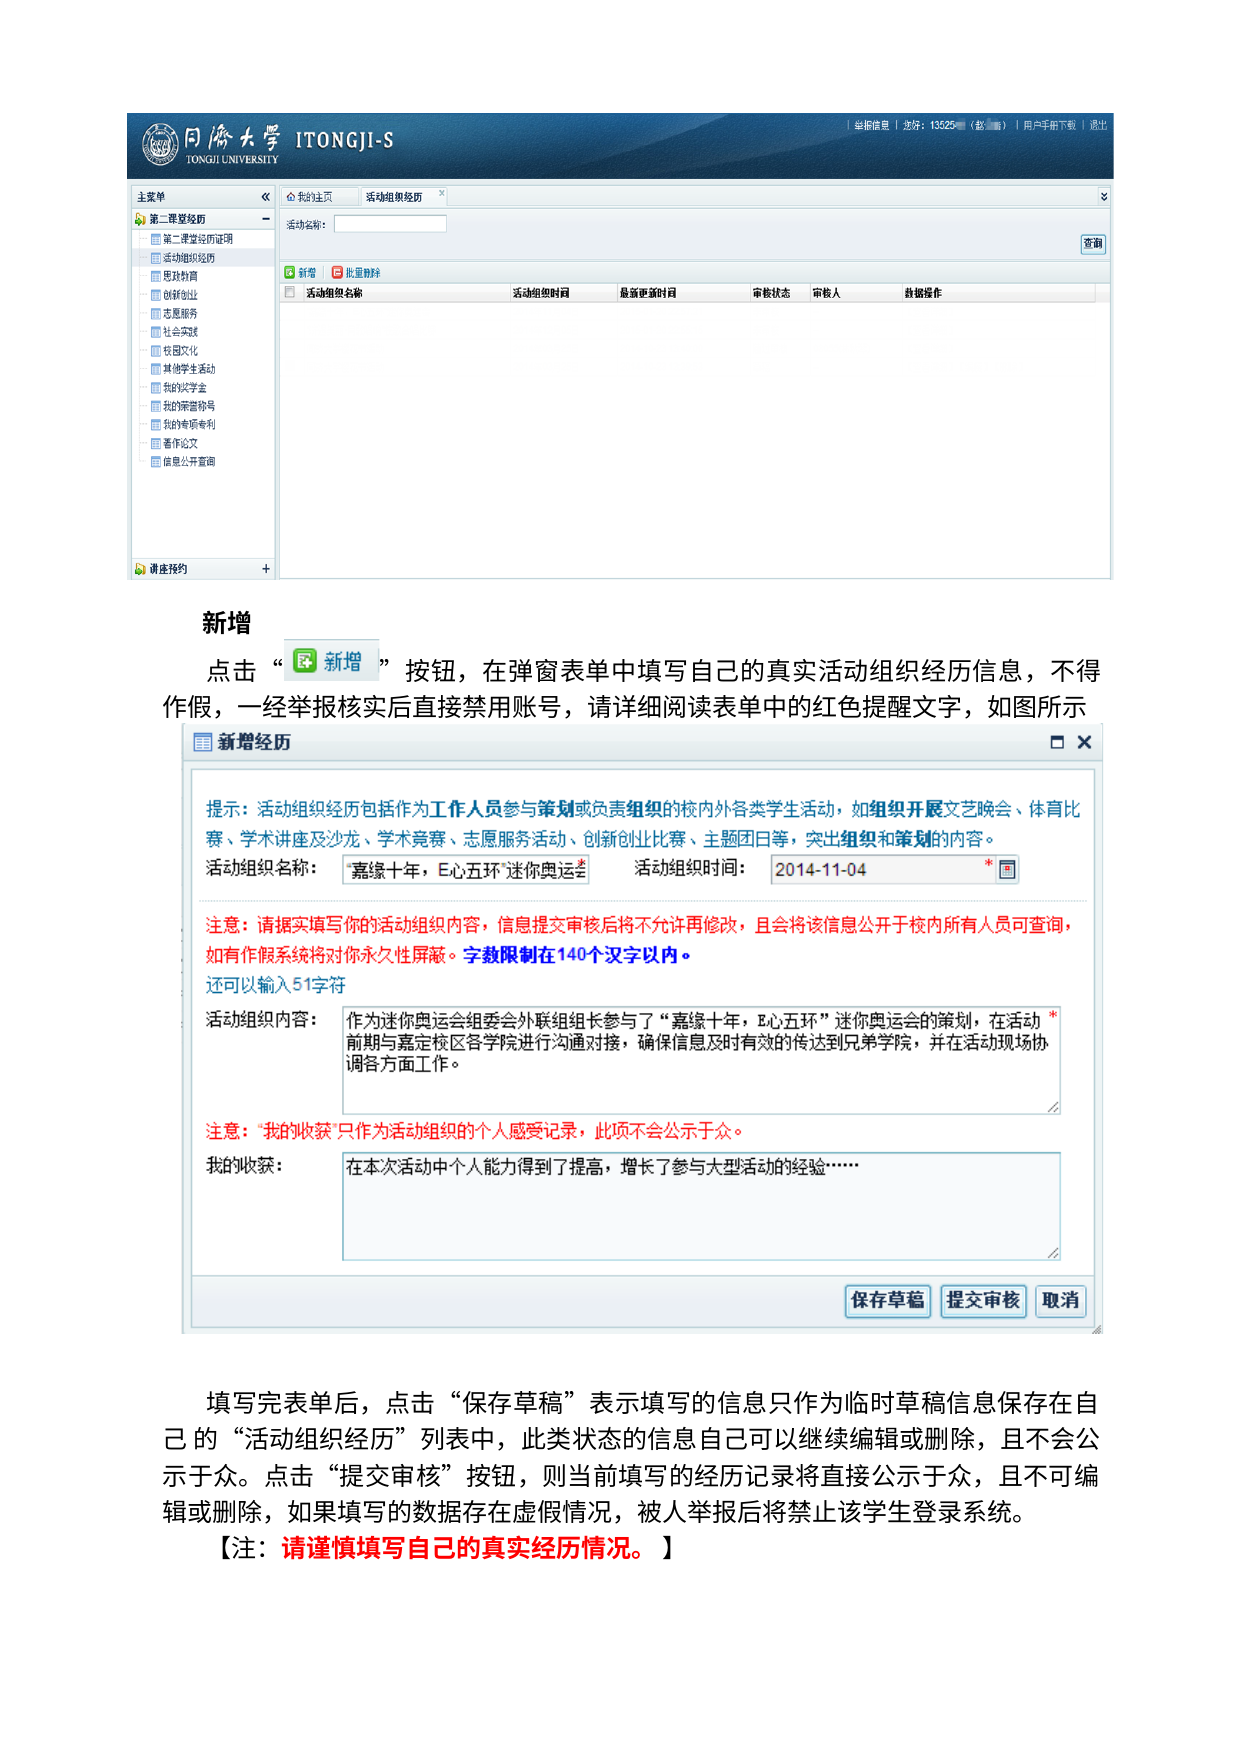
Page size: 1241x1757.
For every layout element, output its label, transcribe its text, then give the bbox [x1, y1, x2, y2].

picture [127, 113, 1114, 580]
text 填写完表单后，点击“保存草稿”表示填写的信息只作为临时草稿信息保存在自己 的“活动组织经历”列表中，此类状态的信息自己可以继续编辑或删除，且不会公示于众。点击“提交审核”按钮，则当前填写的经历记录将直接公示于众，且不可编辑或删除，如果填写的数据存在虚假情况，被人举报后将禁止该学生登录系统。 [163, 1384, 1102, 1529]
picture [181, 723, 1104, 1334]
text 点击“”按钮，在弹窗表单中填写自己的真实活动组织经历信息，不得作假，一经举报核实后直接禁用账号，请详细阅读表单中的红色提醒文字，如图所示 [163, 640, 1102, 724]
picture [284, 639, 380, 681]
text 新增 [127, 603, 1102, 640]
text 【注：请谨慎填写自己的真实经历情况。 】 [163, 1529, 1102, 1565]
